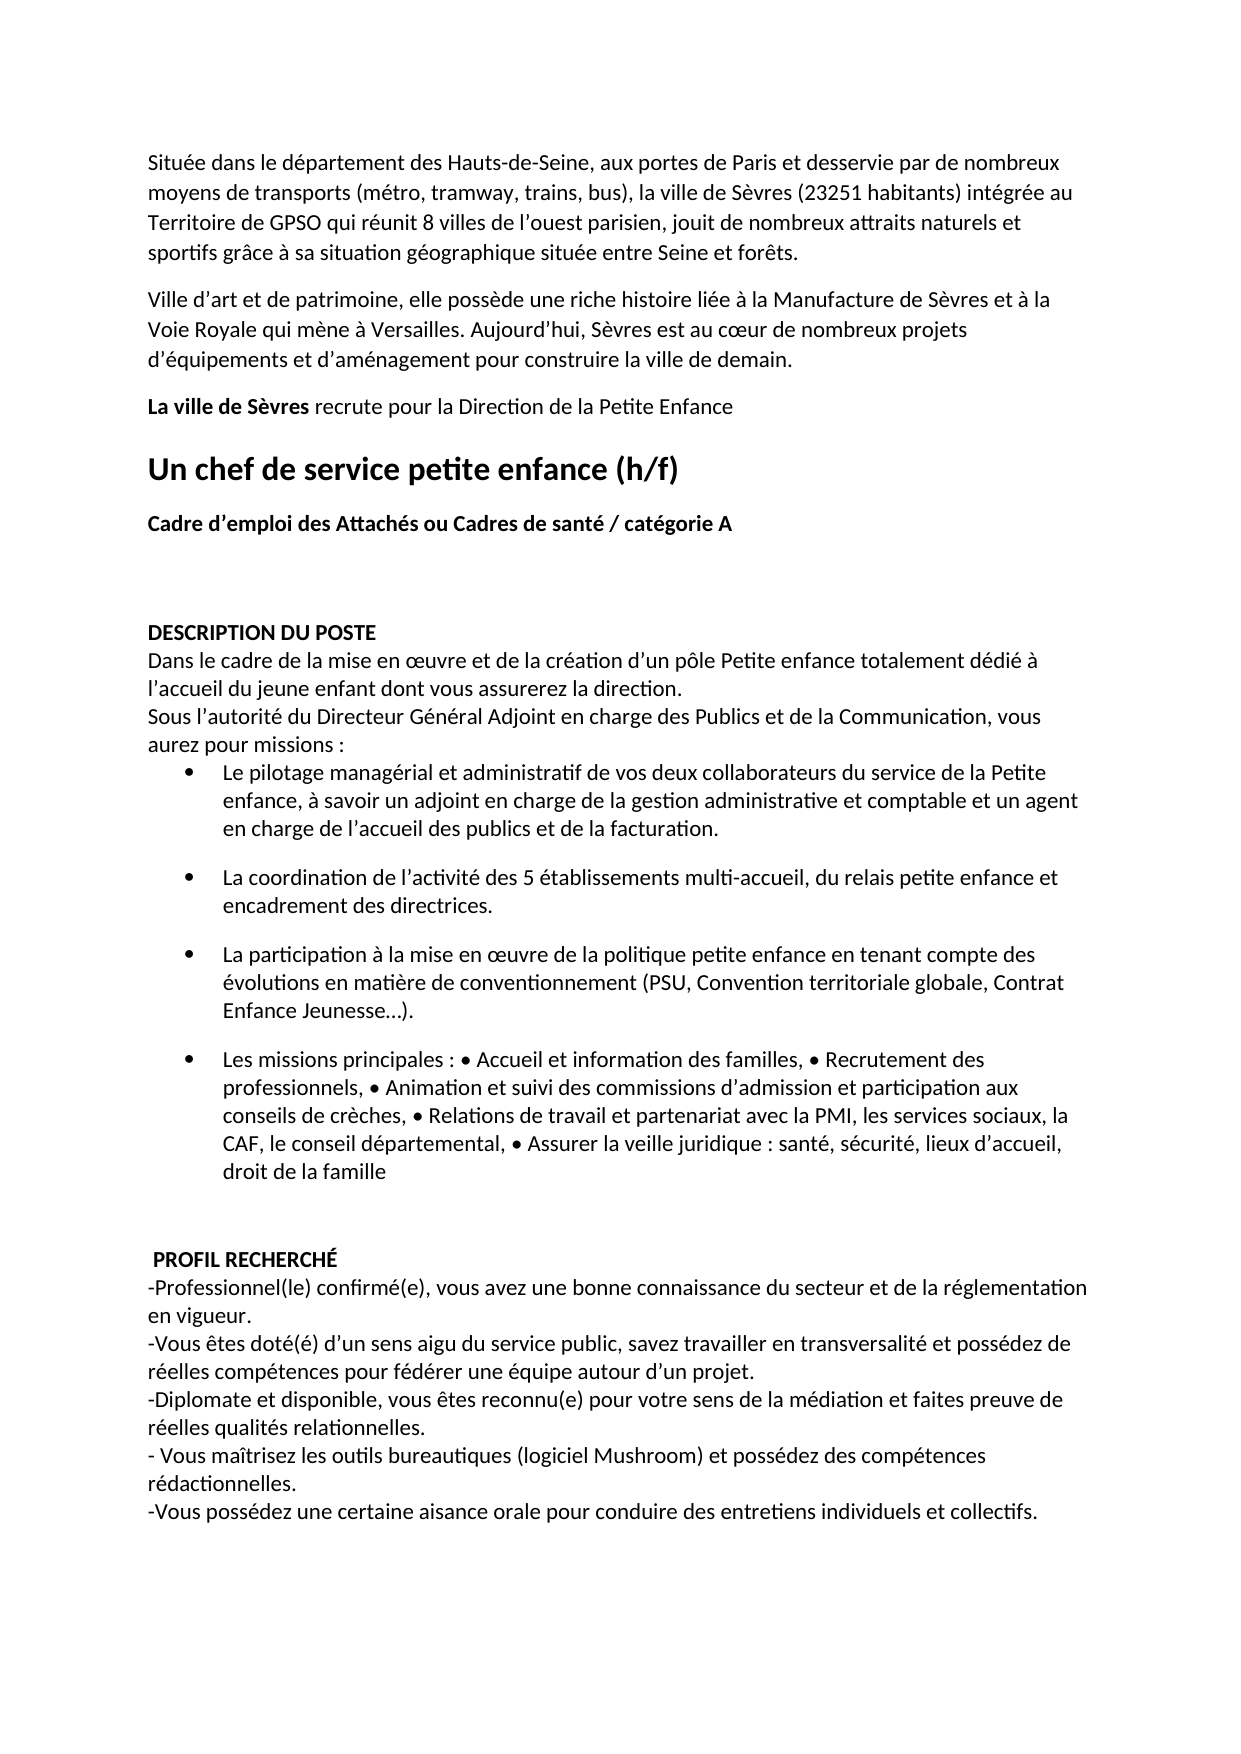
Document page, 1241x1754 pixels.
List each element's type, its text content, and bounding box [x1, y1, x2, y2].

text -Diplomate et disponible, vous êtes reconnu(e) pour votre sens de la médiation et faites preuve de réelles qualités relationnelles. [148, 1385, 1093, 1441]
text -Vous êtes doté(é) d’un sens aigu du service public, savez travailler en transversalité et possédez de réelles compétences pour fédérer une équipe autour d’un projet. [148, 1329, 1093, 1385]
list La participation à la mise en œuvre de la politique petite enfance en tenant compte des évolutions en matière de conventionnement (PSU, Convention territoriale globale, Contrat Enfance Jeunesse…). [185, 940, 1093, 1024]
text - Vous maîtrisez les outils bureautiques (logiciel Mushroom) et possédez des compétences rédactionnelles. [148, 1441, 1093, 1497]
text -Vous possédez une certaine aisance orale pour conduire des entretiens individuels et collectifs. [148, 1497, 1093, 1525]
text DESCRIPTION DU POSTE [148, 618, 1093, 646]
text Cadre d’emploi des Attachés ou Cadres de santé / catégorie A [148, 509, 1093, 537]
text PROFIL RECHERCHÉ [148, 1242, 1093, 1273]
list Le pilotage managérial et administratif de vos deux collaborateurs du service de la Petite enfance, à savoir un adjoint en charge de la gestion administrative et comptable et un agent en charge de l’accueil des publics et de la facturation. [185, 758, 1093, 842]
text Ville d’art et de patrimoine, elle possède une riche histoire liée à la Manufacture de Sèvres et à la Voie Royale qui mène à Versailles. Aujourd’hui, Sèvres est au cœur de nombreux projets d’équipements et d’aménagement pour construire la ville de demain. [148, 285, 1093, 373]
text Sous l’autorité du Directeur Général Adjoint en charge des Publics et de la Communication, vous aurez pour missions : [148, 702, 1093, 758]
text -Professionnel(le) confirmé(e), vous avez une bonne connaissance du secteur et de la réglementation en vigueur. [148, 1273, 1093, 1329]
list La coordination de l’activité des 5 établissements multi-accueil, du relais petite enfance et encadrement des directrices. [185, 863, 1093, 919]
text La ville de Sèvres recrute pour la Direction de la Petite Enfance [148, 392, 1093, 420]
list Les missions principales : • Accueil et information des familles, • Recrutement des professionnels, • Animation et suivi des commissions d’admission et participation aux conseils de crèches, • Relations de travail et partenariat avec la PMI, les services sociaux, la CAF, le conseil départemental, • Assurer la veille juridique : santé, sécurité, lieux d’accueil, droit de la famille [185, 1045, 1093, 1186]
text Située dans le département des Hauts-de-Seine, aux portes de Paris et desservie par de nombreux moyens de transports (métro, tramway, trains, bus), la ville de Sèvres (23251 habitants) intégrée au Territoire de GPSO qui réunit 8 villes de l’ouest parisien, jouit de nombreux attraits naturels et sportifs grâce à sa situation géographique située entre Seine et forêts. [148, 148, 1093, 266]
text Dans le cadre de la mise en œuvre et de la création d’un pôle Petite enfance totalement dédié à l’accueil du jeune enfant dont vous assurerez la direction. [148, 646, 1093, 702]
text Un chef de service petite enfance (h/f) [148, 448, 1093, 489]
